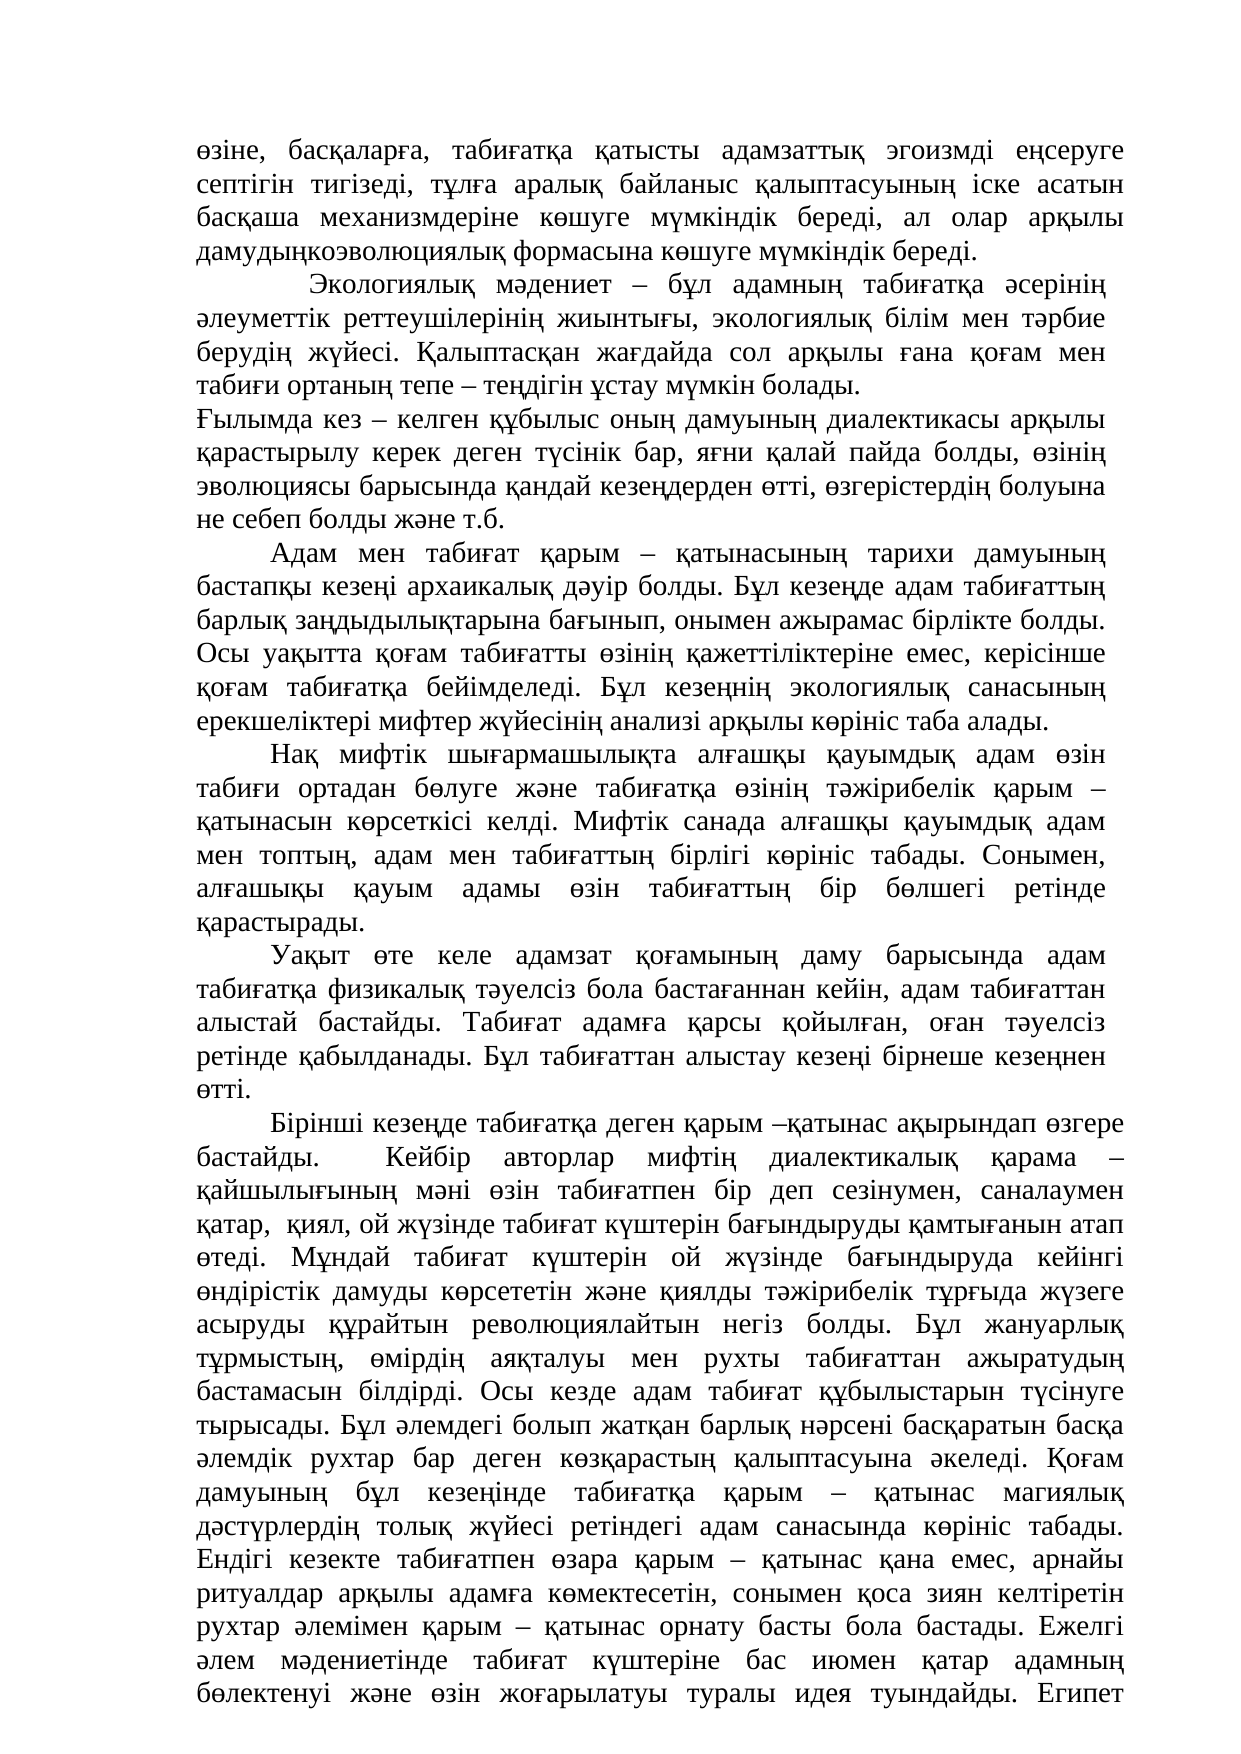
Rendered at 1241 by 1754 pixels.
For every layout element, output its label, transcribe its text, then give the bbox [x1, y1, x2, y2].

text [196, 1105, 1125, 1709]
text Ғылымда кез – келген құбылыс оның дамуының диалектикасы арқылы қарастырылу керек деген түсінік бар, яғни қалай пайда болды, өзінің эволюциясы барысында қандай кезеңдерден өтті, өзгерістердің болуына не себеп болды және т.б. [196, 401, 1107, 535]
text Уақыт өте келе адамзат қоғамының даму барысында адам табиғатқа физикалық тәуелсіз бола бастағаннан кейін, адам табиғаттан алыстай бастайды. Табиғат адамға қарсы қойылған, оған тәуелсіз ретінде қабылданады. Бұл табиғаттан алыстау кезеңі бірнеше кезеңнен өтті. [196, 937, 1107, 1105]
text Экологиялық мәдениет – бұл адамның табиғатқа әсерінің әлеуметтік реттеушілерінің жиынтығы, экологиялық білім мен тәрбие берудің жүйесі. Қалыптасқан жағдайда сол арқылы ғана қоғам мен табиғи ортаның тепе – теңдігін ұстау мүмкін болады. [196, 267, 1107, 401]
text Нақ мифтік шығармашылықта алғашқы қауымдық адам өзін табиғи ортадан бөлуге және табиғатқа өзінің тәжірибелік қарым –қатынасын көрсеткісі келді. Мифтік санада алғашқы қауымдық адам мен топтың, адам мен табиғаттың бірлігі көрініс табады. Сонымен, алғашықы қауым адамы өзін табиғаттың бір бөлшегі ретінде қарастырады. [196, 736, 1107, 937]
text Адам мен табиғат қарым – қатынасының тарихи дамуының бастапқы кезеңі архаикалық дәуір болды. Бұл кезеңде адам табиғаттың барлық заңдыдылықтарына бағынып, онымен ажырамас бірлікте болды. Осы уақытта қоғам табиғатты өзінің қажеттіліктеріне емес, керісінше қоғам табиғатқа бейімделеді. Бұл кезеңнің экологиялық санасының ерекшеліктері мифтер жүйесінің анализі арқылы көрініс таба алады. [196, 535, 1107, 736]
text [196, 132, 1125, 267]
